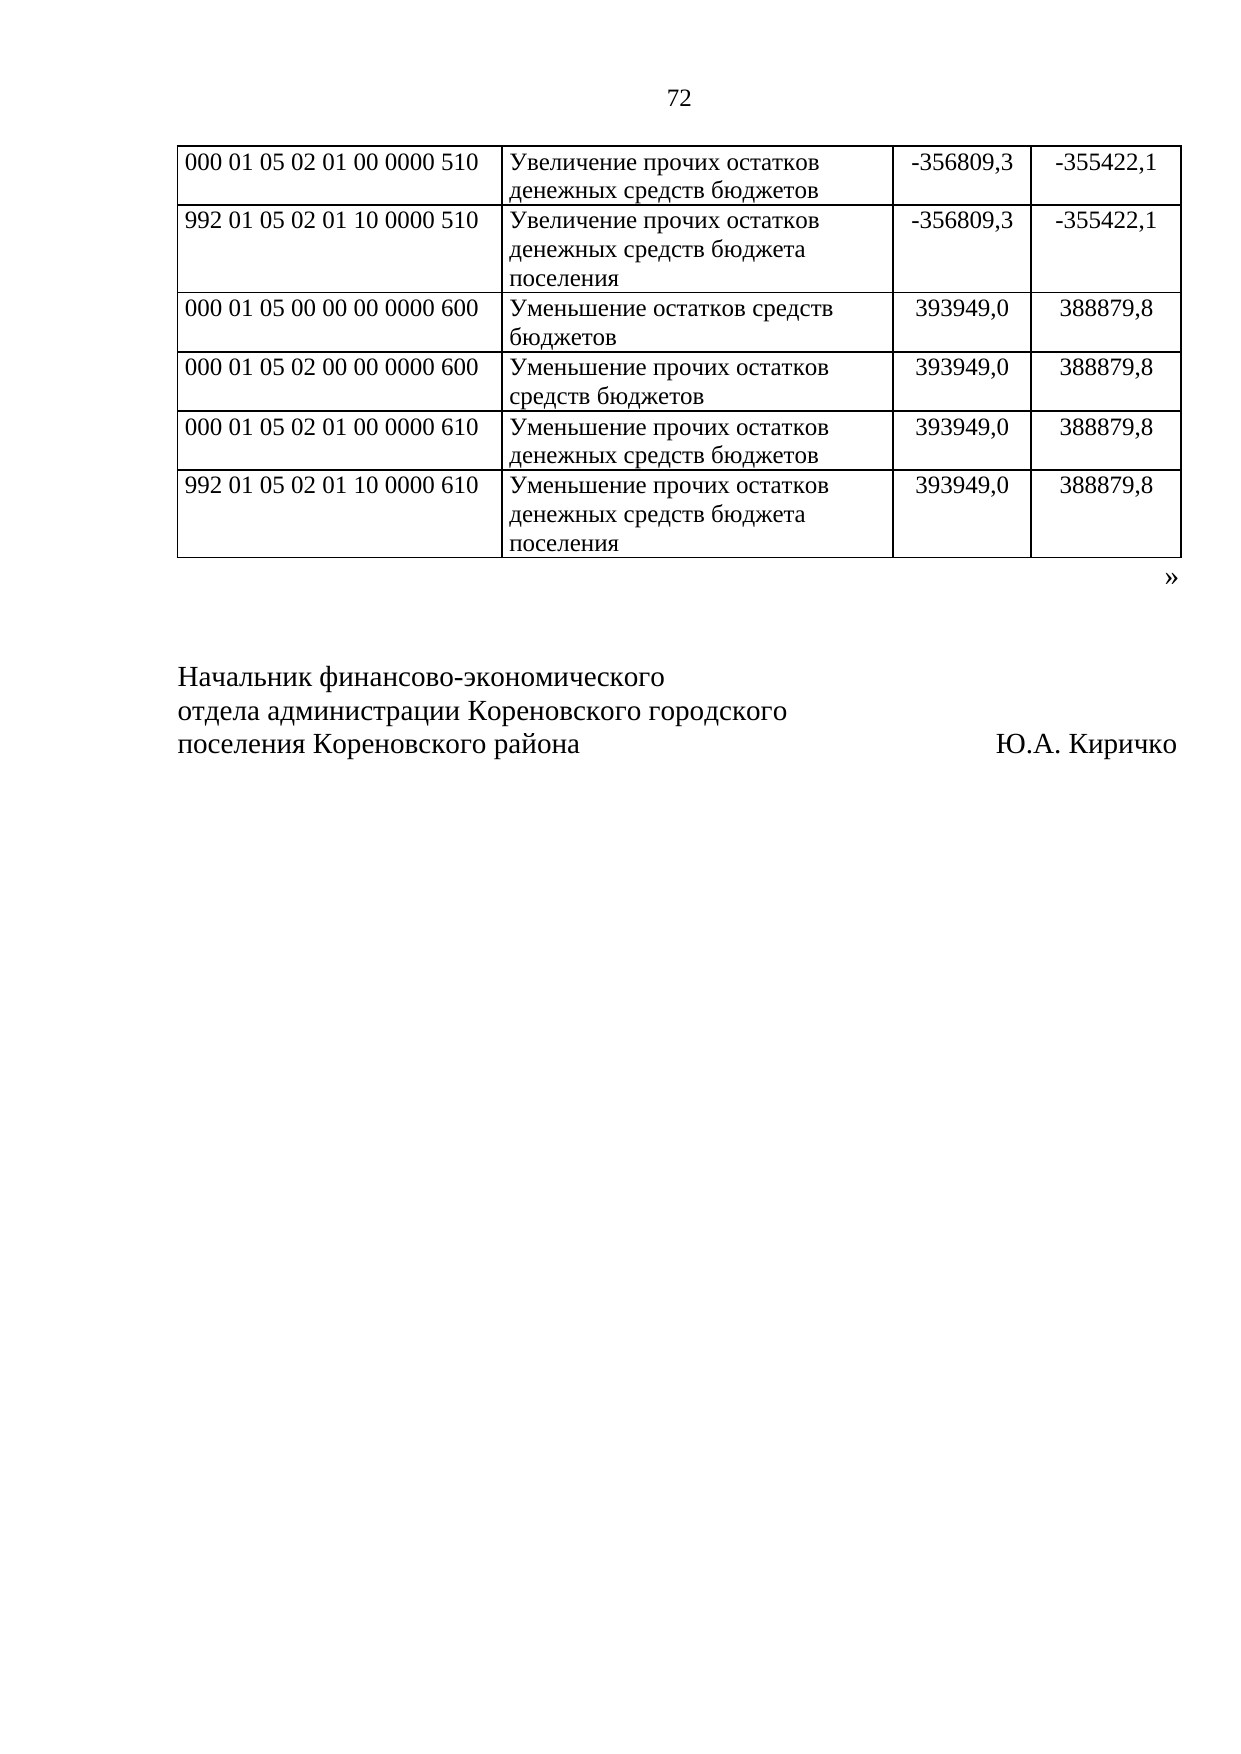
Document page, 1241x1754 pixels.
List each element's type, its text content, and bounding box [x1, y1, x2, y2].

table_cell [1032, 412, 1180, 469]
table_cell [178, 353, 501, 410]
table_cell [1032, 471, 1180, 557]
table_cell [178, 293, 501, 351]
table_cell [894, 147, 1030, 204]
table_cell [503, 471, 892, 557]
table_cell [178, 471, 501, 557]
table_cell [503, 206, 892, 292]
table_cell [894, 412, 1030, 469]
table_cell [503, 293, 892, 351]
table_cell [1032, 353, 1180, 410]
text отдела администрации Кореновского городского [177, 693, 1181, 726]
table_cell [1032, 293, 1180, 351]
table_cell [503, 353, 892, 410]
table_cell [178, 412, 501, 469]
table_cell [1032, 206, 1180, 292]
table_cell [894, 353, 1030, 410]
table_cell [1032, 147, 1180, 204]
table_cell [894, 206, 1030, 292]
text Начальник финансово-экономического [177, 659, 1181, 693]
text » [177, 558, 1181, 592]
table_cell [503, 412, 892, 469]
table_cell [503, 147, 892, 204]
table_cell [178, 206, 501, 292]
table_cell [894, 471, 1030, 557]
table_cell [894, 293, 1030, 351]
text поселения Кореновского района Ю.А. Киричко [177, 726, 1181, 760]
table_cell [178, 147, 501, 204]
